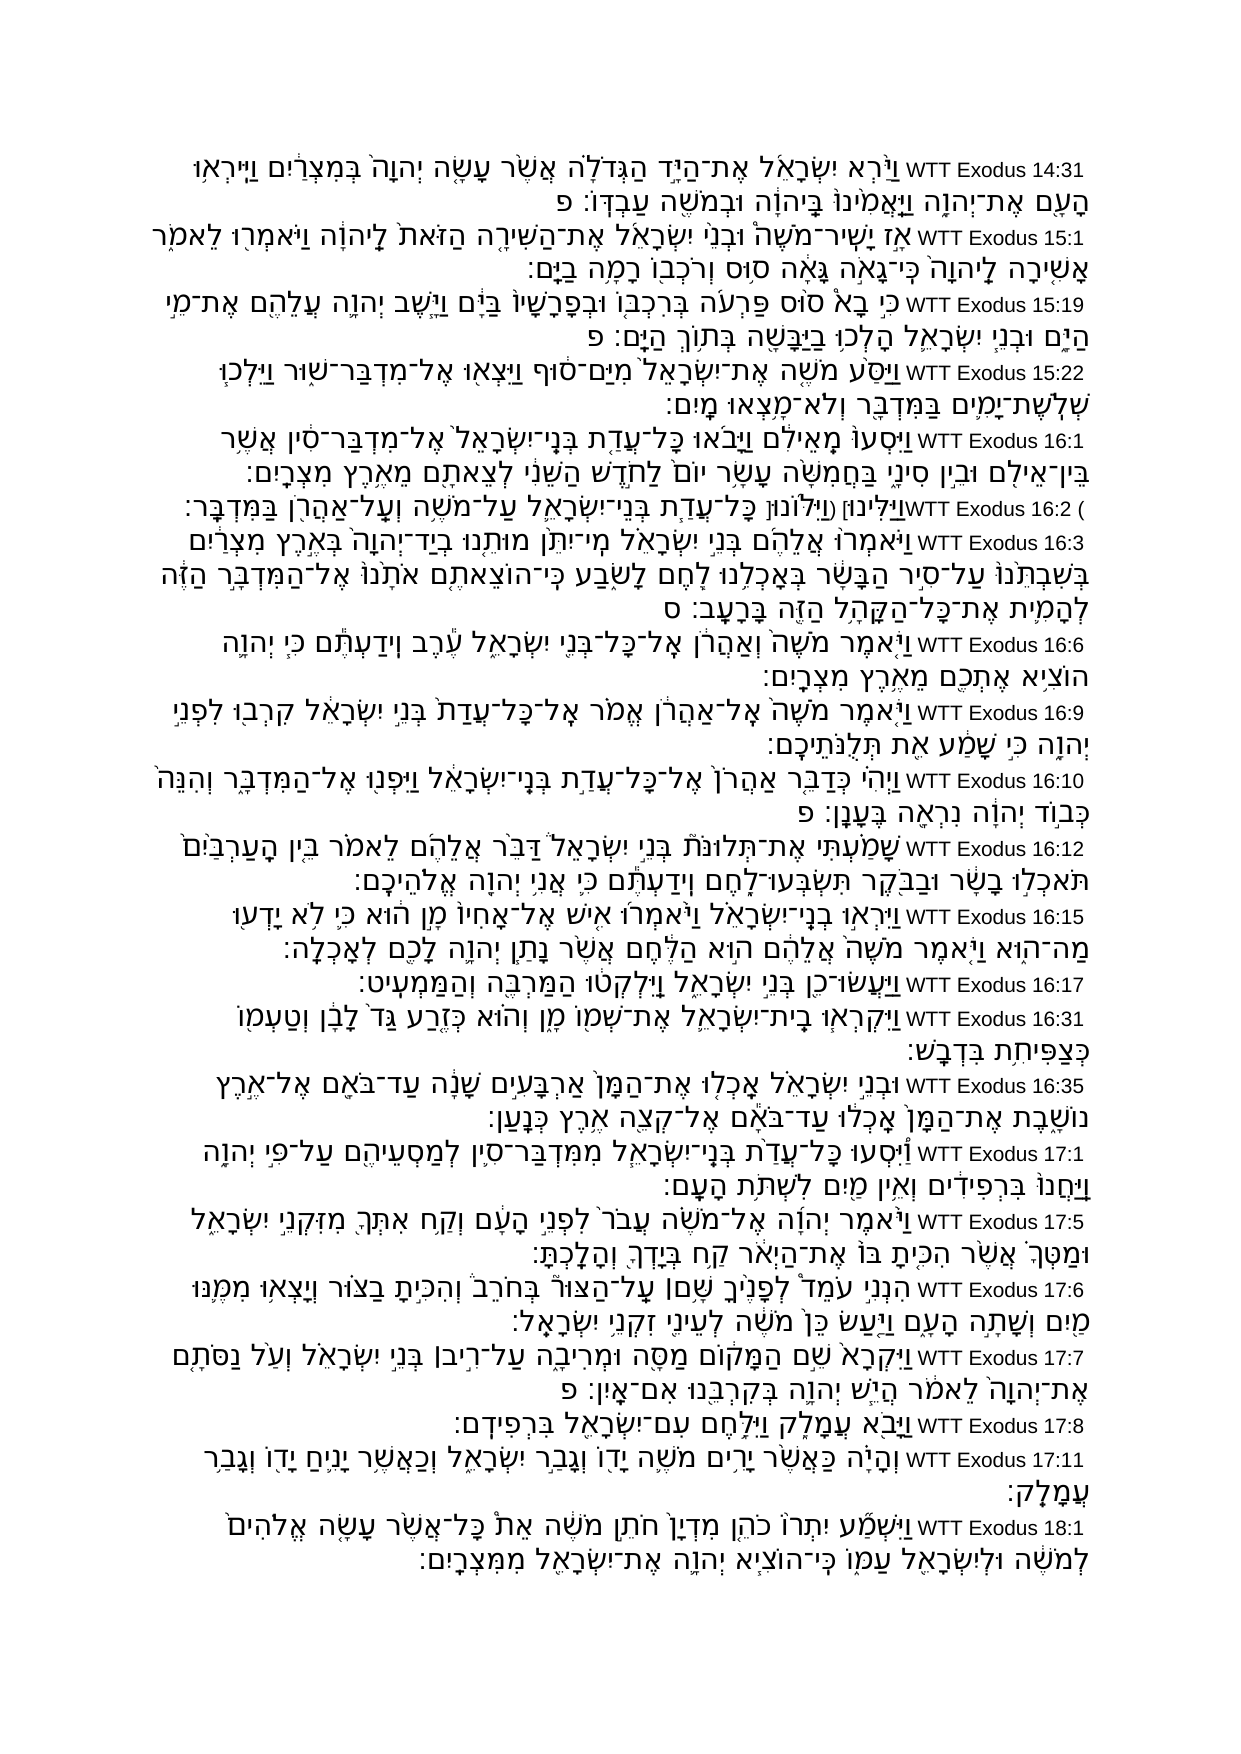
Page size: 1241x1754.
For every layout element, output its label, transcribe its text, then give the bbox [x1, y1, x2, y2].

text WTT Exodus 16:17 וַיַּעֲשׂוּ־כֵ֖ן בְּנֵ֣י יִשְׂרָאֵ֑ל וַֽיִּלְקְט֔וּ הַמַּרְבֶּ֖ה וְהַמַּמְעִֽיט׃ [150, 965, 1090, 999]
text WTT Exodus 16:31 וַיִּקְרְא֧וּ בֵֽית־יִשְׂרָאֵ֛ל אֶת־שְׁמ֖וֹ מָ֑ן וְה֗וּא כְּזֶ֤רַע גַּד֙ לָבָ֔ן וְטַעְמ֖וֹ כְּצַפִּיחִ֥ת בִּדְבָֽשׁ׃ [150, 999, 1090, 1067]
text WTT Exodus 17:11 וְהָיָ֗ה כַּאֲשֶׁ֙ר יָרִ֥ים מֹשֶׁ֛ה יָד֖וֹ וְגָבַ֣ר יִשְׂרָאֵ֑ל וְכַאֲשֶׁ֥ר יָנִ֛יחַ יָד֖וֹ וְגָבַ֥ר עֲמָלֵֽק׃ [150, 1440, 1090, 1508]
text WTT Exodus 15:22 וַיַּסַּ֙ע מֹשֶׁ֤ה אֶת־יִשְׂרָאֵל֙ מִיַּם־ס֔וּף וַיֵּצְא֖וּ אֶל־מִדְבַּר־שׁ֑וּר וַיֵּלְכ֧וּ שְׁלֹֽשֶׁת־יָמִ֛ים בַּמִּדְבָּ֖ר וְלֹא־מָ֥צְאוּ מָֽיִם׃ [150, 354, 1090, 422]
text WTT Exodus 16:9 וַיֹּ֤אמֶר מֹשֶׁה֙ אֶֽל־אַהֲרֹ֔ן אֱמֹ֗ר אֶֽל־כָּל־עֲדַת֙ בְּנֵ֣י יִשְׂרָאֵ֔ל קִרְב֖וּ לִפְנֵ֣י יְהוָ֑ה כִּ֣י שָׁמַ֔ע אֵ֖ת תְּלֻנֹּתֵיכֶֽם׃ [150, 693, 1090, 761]
text WTT Exodus 16:15 וַיִּרְא֣וּ בְנֵֽי־יִשְׂרָאֵ֗ל וַיֹּ֙אמְר֜וּ אִ֤ישׁ אֶל־אָחִיו֙ מָ֣ן ה֔וּא כִּ֛י לֹ֥א יָדְע֖וּ מַה־ה֑וּא וַיֹּ֤אמֶר מֹשֶׁה֙ אֲלֵהֶ֔ם ה֣וּא הַלֶּ֔חֶם אֲשֶׁ֙ר נָתַ֧ן יְהוָ֛ה לָכֶ֖ם לְאָכְלָֽה׃ [150, 897, 1090, 965]
text WTT Exodus 16:12 שָׁמַ֗עְתִּי אֶת־תְּלוּנֹּת֘ בְּנֵ֣י יִשְׂרָאֵל֒ דַּבֵּ֙ר אֲלֵהֶ֜ם לֵאמֹ֗ר בֵּ֤ין הָֽעַרְבַּ֙יִם֙ תֹּאכְל֣וּ בָשָׂ֔ר וּבַבֹּ֖קֶר תִּשְׂבְּעוּ־לָ֑חֶם וִֽידַעְתֶּ֕ם כִּ֛י אֲנִ֥י יְהוָ֖ה אֱלֹהֵיכֶֽם׃ [150, 829, 1090, 897]
text WTT Exodus 14:31 וַיַּ֙רְא יִשְׂרָאֵ֜ל אֶת־הַיָּ֣ד הַגְּדֹלָ֗ה אֲשֶׁ֙ר עָשָׂ֤ה יְהוָה֙ בְּמִצְרַ֔יִם וַיִּֽירְא֥וּ הָעָ֖ם אֶת־יְהוָ֑ה וַיַּֽאֲמִ֙ינוּ֙ בַּֽיהוָ֔ה וּבְמֹשֶׁ֖ה עַבְדּֽוֹ׃ פ [150, 150, 1090, 218]
text WTT Exodus 16:3 וַיֹּאמְר֙וּ אֲלֵהֶ֜ם בְּנֵ֣י יִשְׂרָאֵ֗ל מִֽי־יִתֵּ֙ן מוּתֵ֤נוּ בְיַד־יְהוָה֙ בְּאֶ֣רֶץ מִצְרַ֔יִם בְּשִׁבְתֵּ֙נוּ֙ עַל־סִ֣יר הַבָּשָׂ֔ר בְּאָכְלֵ֥נוּ לֶ֖חֶם לָשֹׂ֑בַע כִּֽי־הוֹצֵאתֶ֤ם אֹתָ֙נוּ֙ אֶל־הַמִּדְבָּ֣ר הַזֶּ֔ה לְהָמִ֛ית אֶת־כָּל־הַקָּהָ֥ל הַזֶּ֖ה בָּרָעָֽב׃ ס [150, 523, 1090, 625]
text WTT Exodus 16:6 וַיֹּ֤אמֶר מֹשֶׁה֙ וְאַהֲרֹ֔ן אֶֽל־כָּל־בְּנֵ֖י יִשְׂרָאֵ֑ל עֶ֕רֶב וִֽידַעְתֶּ֕ם כִּ֧י יְהוָ֛ה הוֹצִ֥יא אֶתְכֶ֖ם מֵאֶ֥רֶץ מִצְרָֽיִם׃ [150, 625, 1090, 693]
text WTT Exodus 16:35 וּבְנֵ֣י יִשְׂרָאֵ֗ל אָֽכְל֤וּ אֶת־הַמָּן֙ אַרְבָּעִ֣ים שָׁנָ֔ה עַד־בֹּאָ֖ם אֶל־אֶ֣רֶץ נוֹשָׁ֑בֶת אֶת־הַמָּן֙ אָֽכְל֔וּ עַד־בֹּאָ֕ם אֶל־קְצֵ֖ה אֶ֥רֶץ כְּנָֽעַן׃ [150, 1067, 1090, 1135]
text WTT Exodus 15:1 אָ֣ז יָשִֽׁיר־מֹשֶׁה֩ וּבְנֵ֙י יִשְׂרָאֵ֜ל אֶת־הַשִּׁירָ֤ה הַזֹּאת֙ לַֽיהוָ֔ה וַיֹּאמְר֖וּ לֵאמֹ֑ר אָשִׁ֤ירָה לַֽיהוָה֙ כִּֽי־גָאֹ֣ה גָּאָ֔ה ס֥וּס וְרֹכְב֖וֹ רָמָ֥ה בַיָּֽם׃ [150, 218, 1090, 286]
text ) WTT Exodus 16:2וַיַּלִּינוּ] (וַיִּלּ֜וֹנוּ[ כָּל־עֲדַ֧ת בְּנֵי־יִשְׂרָאֵ֛ל עַל־מֹשֶׁ֥ה וְעַֽל־אַהֲרֹ֖ן בַּמִּדְבָּֽר׃ [150, 489, 1090, 523]
text WTT Exodus 18:1 וַיִּשְׁמַ֞ע יִתְר֙וֹ כֹהֵ֤ן מִדְיָן֙ חֹתֵ֣ן מֹשֶׁ֔ה אֵת֩ כָּל־אֲשֶׁ֙ר עָשָׂ֤ה אֱלֹהִים֙ לְמֹשֶׁ֔ה וּלְיִשְׂרָאֵ֖ל עַמּ֑וֹ כִּֽי־הוֹצִ֧יא יְהוָ֛ה אֶת־יִשְׂרָאֵ֖ל מִמִּצְרָֽיִם׃ [150, 1508, 1090, 1576]
text WTT Exodus 17:1 וַ֠יִּסְעוּ כָּל־עֲדַ֙ת בְּנֵֽי־יִשְׂרָאֵ֧ל מִמִּדְבַּר־סִ֛ין לְמַסְעֵיהֶ֖ם עַל־פִּ֣י יְהוָ֑ה וַֽיַּחֲנוּ֙ בִּרְפִידִ֔ים וְאֵ֥ין מַ֖יִם לִשְׁתֹּ֥ת הָעָֽם׃ [150, 1135, 1090, 1203]
text WTT Exodus 17:8 וַיָּבֹ֖א עֲמָלֵ֑ק וַיִּלָּ֥חֶם עִם־יִשְׂרָאֵ֖ל בִּרְפִידִֽם׃ [150, 1406, 1090, 1440]
text WTT Exodus 16:10 וַיְהִ֗י כְּדַבֵּ֤ר אַהֲרֹן֙ אֶל־כָּל־עֲדַ֣ת בְּנֵֽי־יִשְׂרָאֵ֔ל וַיִּפְנ֖וּ אֶל־הַמִּדְבָּ֑ר וְהִנֵּה֙ כְּב֣וֹד יְהוָ֔ה נִרְאָ֖ה בֶּעָנָֽן׃ פ [150, 761, 1090, 829]
text WTT Exodus 17:5 וַיֹּ֙אמֶר יְהוָ֜ה אֶל־מֹשֶׁ֗ה עֲבֹר֙ לִפְנֵ֣י הָעָ֔ם וְקַ֥ח אִתְּךָ֖ מִזִּקְנֵ֣י יִשְׂרָאֵ֑ל וּמַטְּךָ֗ אֲשֶׁ֙ר הִכִּ֤יתָ בּוֹ֙ אֶת־הַיְאֹ֔ר קַ֥ח בְּיָדְךָ֖ וְהָלָֽכְתָּ׃ [150, 1203, 1090, 1271]
text WTT Exodus 16:1 וַיִּסְעוּ֙ מֵֽאֵילִ֔ם וַיָּבֹ֜אוּ כָּל־עֲדַ֤ת בְּנֵֽי־יִשְׂרָאֵל֙ אֶל־מִדְבַּר־סִ֔ין אֲשֶׁ֥ר בֵּין־אֵילִ֖ם וּבֵ֣ין סִינָ֑י בַּחֲמִשָּׁ֙ה עָשָׂ֥ר יוֹם֙ לַחֹ֣דֶשׁ הַשֵּׁנִ֔י לְצֵאתָ֖ם מֵאֶ֥רֶץ מִצְרָֽיִם׃ [150, 422, 1090, 489]
text WTT Exodus 15:19 כִּ֣י בָא֩ ס֙וּס פַּרְעֹ֜ה בְּרִכְבּ֤וֹ וּבְפָרָשָׁיו֙ בַּיָּ֔ם וַיָּ֧שֶׁב יְהוָ֛ה עֲלֵהֶ֖ם אֶת־מֵ֣י הַיָּ֑ם וּבְנֵ֧י יִשְׂרָאֵ֛ל הָלְכ֥וּ בַיַּבָּשָׁ֖ה בְּת֥וֹךְ הַיָּֽם׃ פ [150, 286, 1090, 354]
text WTT Exodus 17:7 וַיִּקְרָא֙ שֵׁ֣ם הַמָּק֔וֹם מַסָּ֖ה וּמְרִיבָ֑ה עַל־רִ֣יב׀ בְּנֵ֣י יִשְׂרָאֵ֗ל וְעַ֙ל נַסֹּתָ֤ם אֶת־יְהוָה֙ לֵאמֹ֔ר הֲיֵ֧שׁ יְהוָ֛ה בְּקִרְבֵּ֖נוּ אִם־אָֽיִן׃ פ [150, 1338, 1090, 1406]
text WTT Exodus 17:6 הִנְנִ֣י עֹמֵד֩ לְפָנֶ֙יךָ שָּׁ֥ם׀ עַֽל־הַצּוּר֘ בְּחֹרֵב֒ וְהִכִּ֣יתָ בַצּ֗וּר וְיָצְא֥וּ מִמֶּ֛נּוּ מַ֖יִם וְשָׁתָ֣ה הָעָ֑ם וַיַּ֤עַשׂ כֵּן֙ מֹשֶׁ֔ה לְעֵינֵ֖י זִקְנֵ֥י יִשְׂרָאֵֽל׃ [150, 1271, 1090, 1338]
